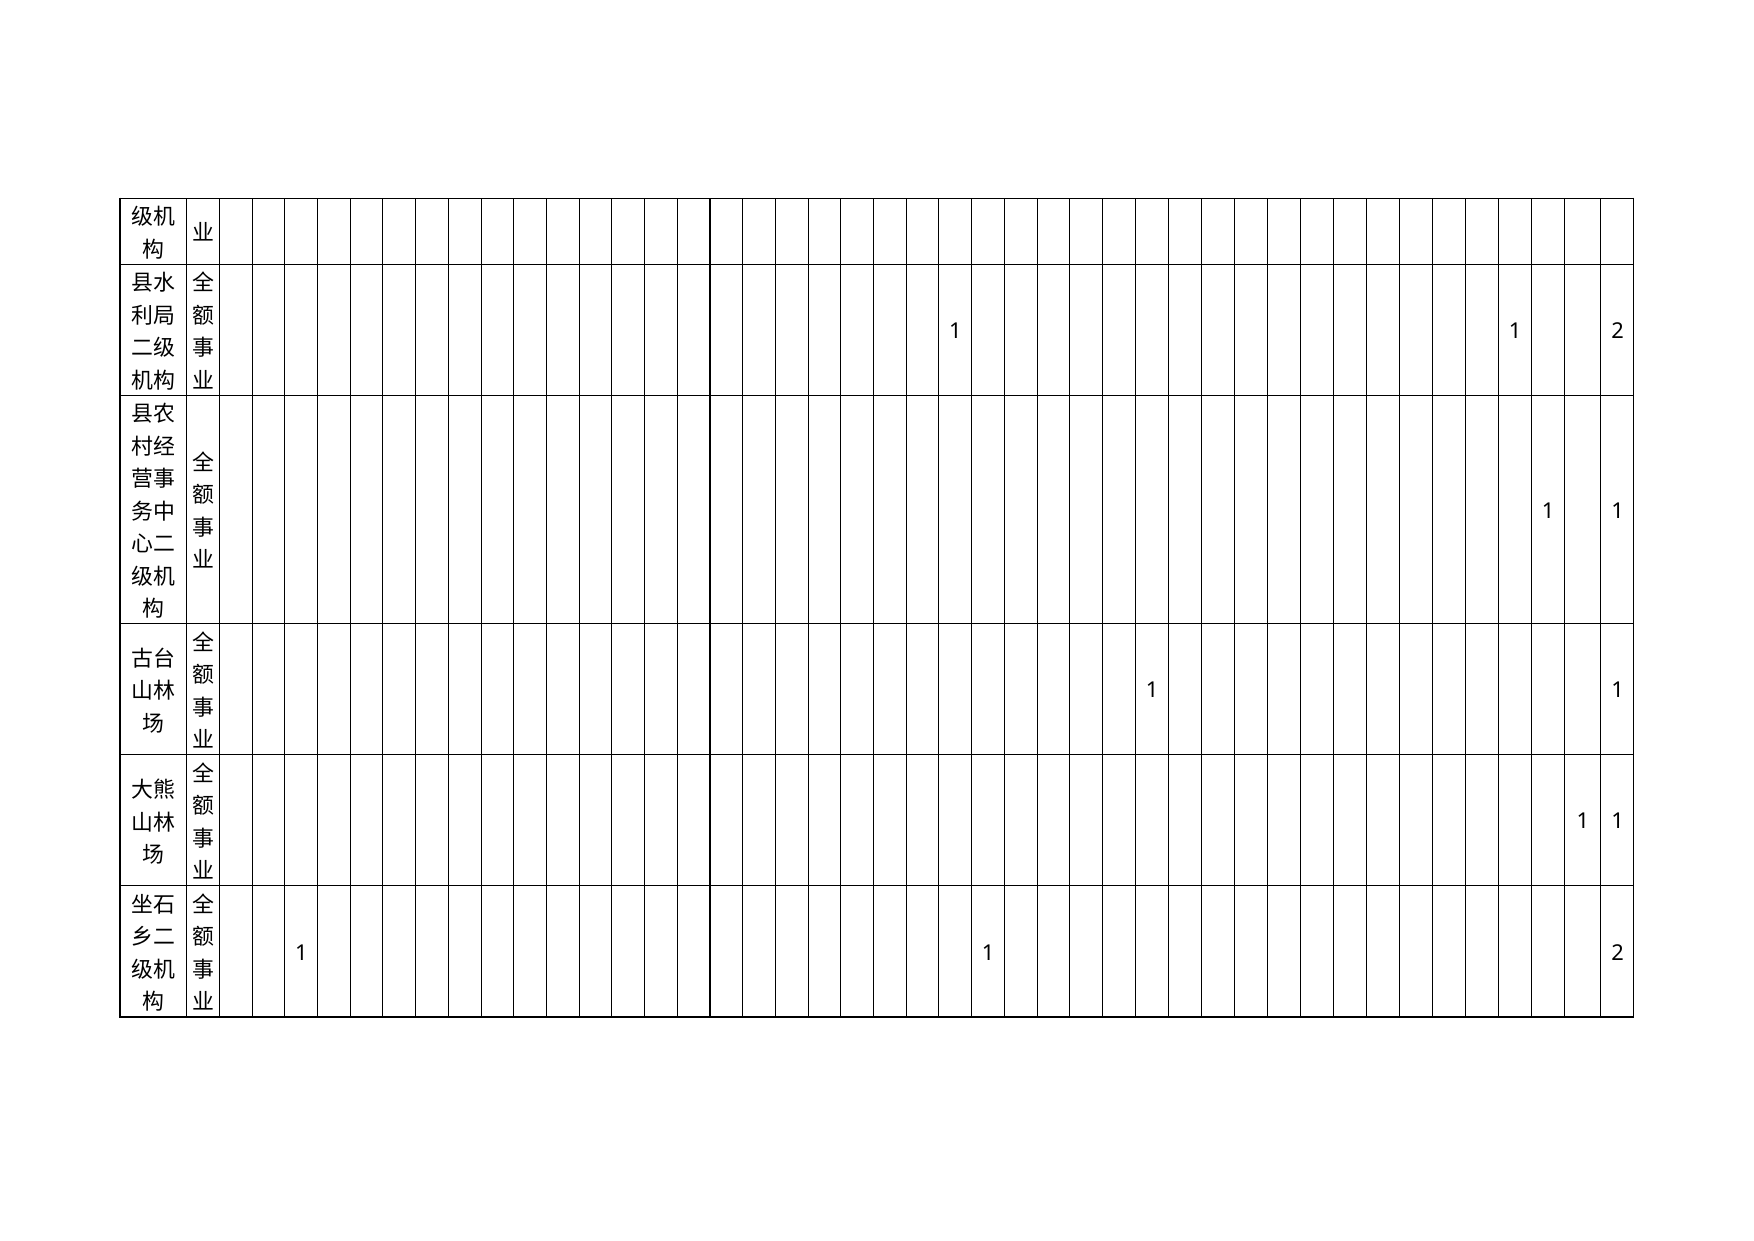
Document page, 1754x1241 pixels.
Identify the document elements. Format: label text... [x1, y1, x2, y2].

table_cell [907, 755, 938, 885]
table_cell [1005, 265, 1037, 395]
table_cell 1 [1532, 396, 1564, 623]
table_cell [1005, 396, 1037, 623]
table_cell [743, 624, 775, 754]
table_cell [285, 199, 317, 264]
table_cell 1 [1601, 396, 1633, 623]
table_cell [776, 886, 808, 1016]
table_cell [449, 886, 481, 1016]
table_cell [1136, 199, 1168, 264]
table_cell [1235, 755, 1267, 885]
table_cell [482, 396, 513, 623]
table_cell [743, 886, 775, 1016]
table_cell [1400, 886, 1432, 1016]
table_cell [1565, 886, 1600, 1016]
table_cell [645, 199, 677, 264]
table_cell [972, 755, 1004, 885]
table_cell 全额事业 [187, 396, 219, 623]
table_cell [1038, 755, 1069, 885]
table_cell [1565, 199, 1600, 264]
table_cell [1103, 886, 1135, 1016]
table_cell [678, 199, 709, 264]
table_cell [972, 624, 1004, 754]
table_cell [383, 624, 415, 754]
table_cell [383, 886, 415, 1016]
table_cell [1334, 886, 1366, 1016]
table_cell [645, 265, 677, 395]
table_cell [678, 886, 709, 1016]
table_cell [253, 265, 284, 395]
table_cell [351, 624, 382, 754]
table_cell [482, 624, 513, 754]
table_cell [1301, 755, 1333, 885]
table_cell [1301, 624, 1333, 754]
table_cell [612, 199, 644, 264]
table_cell [449, 755, 481, 885]
table_cell [1038, 265, 1069, 395]
table_cell [841, 624, 873, 754]
table_cell [907, 265, 938, 395]
table_cell [1400, 265, 1432, 395]
table_cell [841, 199, 873, 264]
table_cell [547, 755, 579, 885]
table_cell [351, 886, 382, 1016]
table_cell [449, 624, 481, 754]
table_cell [580, 624, 611, 754]
table_cell [351, 199, 382, 264]
table_cell [809, 624, 840, 754]
table_cell [776, 755, 808, 885]
table_cell [1070, 624, 1102, 754]
table_cell [547, 265, 579, 395]
table_cell [743, 396, 775, 623]
table_cell [318, 755, 350, 885]
table_cell [1169, 886, 1201, 1016]
table_cell [939, 624, 971, 754]
table_cell [1433, 199, 1465, 264]
table_cell [253, 199, 284, 264]
table_cell 1 [939, 265, 971, 395]
table_cell [1038, 624, 1069, 754]
table_cell [1499, 755, 1531, 885]
table_cell [1136, 755, 1168, 885]
table_cell [612, 396, 644, 623]
table_cell [1334, 199, 1366, 264]
table_cell [1400, 624, 1432, 754]
table_cell [285, 396, 317, 623]
table_cell [743, 755, 775, 885]
table_cell [1301, 886, 1333, 1016]
table_cell [939, 396, 971, 623]
table_cell 全额事业 [187, 755, 219, 885]
table_cell [383, 265, 415, 395]
table_cell [972, 396, 1004, 623]
table_cell [253, 886, 284, 1016]
table_cell [285, 755, 317, 885]
table_cell [285, 624, 317, 754]
table_cell [1136, 265, 1168, 395]
table_cell [1005, 755, 1037, 885]
table_cell [645, 886, 677, 1016]
table_cell 1 [1565, 755, 1600, 885]
table_cell [547, 396, 579, 623]
table_cell [776, 396, 808, 623]
table_cell [220, 265, 252, 395]
table_cell [678, 624, 709, 754]
table_cell [514, 396, 546, 623]
table_cell [1038, 396, 1069, 623]
table_cell 2 [1601, 199, 1633, 264]
table_cell [1038, 199, 1069, 264]
table_cell [1466, 624, 1498, 754]
table_cell [841, 265, 873, 395]
table_cell [580, 265, 611, 395]
table_cell [1532, 199, 1564, 264]
table_cell [612, 624, 644, 754]
table_cell [939, 199, 971, 264]
table_cell 1 [1499, 265, 1531, 395]
table_cell [514, 624, 546, 754]
table_cell [580, 886, 611, 1016]
table_cell 1 [1136, 624, 1168, 754]
table_cell [416, 265, 448, 395]
table_cell [678, 396, 709, 623]
table_cell [1532, 886, 1564, 1016]
table_cell 大熊山林场 [121, 755, 186, 885]
table_cell [711, 199, 742, 264]
table_cell [907, 199, 938, 264]
table_cell [416, 199, 448, 264]
table_cell [1268, 265, 1300, 395]
table_cell [809, 265, 840, 395]
table_cell [1103, 624, 1135, 754]
table_cell [416, 624, 448, 754]
table_cell [612, 265, 644, 395]
table_cell [874, 624, 906, 754]
table_cell 县科工信局二级机构 [121, 199, 186, 264]
table_cell [482, 755, 513, 885]
table_cell [1202, 396, 1234, 623]
table_cell 古台山林场 [121, 624, 186, 754]
table_cell [1103, 755, 1135, 885]
table_cell [1169, 199, 1201, 264]
table_cell [1400, 755, 1432, 885]
table_cell [580, 199, 611, 264]
table_cell [1466, 755, 1498, 885]
table_cell [1433, 265, 1465, 395]
table_cell 全额事业 [187, 265, 219, 395]
table_cell [1169, 624, 1201, 754]
table_cell [449, 199, 481, 264]
table_cell [1301, 199, 1333, 264]
table_cell [1400, 396, 1432, 623]
table_cell [580, 396, 611, 623]
table_cell [972, 265, 1004, 395]
table_cell 1 [1601, 624, 1633, 754]
table_cell [1268, 886, 1300, 1016]
table_cell [645, 624, 677, 754]
table_cell [383, 755, 415, 885]
table_cell [1367, 199, 1399, 264]
table_cell [939, 755, 971, 885]
table_cell [1367, 886, 1399, 1016]
table_cell [220, 396, 252, 623]
table_cell [318, 265, 350, 395]
table_cell [580, 755, 611, 885]
table_cell [383, 199, 415, 264]
table_cell [1070, 886, 1102, 1016]
table_cell [711, 755, 742, 885]
table_cell [1499, 396, 1531, 623]
table_cell [776, 265, 808, 395]
table_cell [939, 886, 971, 1016]
table_cell [547, 624, 579, 754]
table_cell [1499, 624, 1531, 754]
table_cell [809, 199, 840, 264]
table_cell [253, 624, 284, 754]
table_cell [1433, 624, 1465, 754]
table_cell [318, 396, 350, 623]
table_cell [874, 755, 906, 885]
table_cell [1433, 755, 1465, 885]
table_cell [1268, 396, 1300, 623]
table_cell [1202, 624, 1234, 754]
table_cell [809, 886, 840, 1016]
table_cell [711, 624, 742, 754]
table_cell [351, 755, 382, 885]
table_cell [514, 199, 546, 264]
table_cell [1070, 755, 1102, 885]
table_cell [514, 755, 546, 885]
table_cell [645, 755, 677, 885]
table_cell [1202, 755, 1234, 885]
table_cell [776, 199, 808, 264]
table_cell [1202, 199, 1234, 264]
table_cell [1532, 624, 1564, 754]
table_cell [841, 396, 873, 623]
table_cell [1301, 396, 1333, 623]
table_cell 1 [1070, 199, 1102, 264]
table_cell [776, 624, 808, 754]
table_cell [1433, 886, 1465, 1016]
table_cell 1 [1601, 755, 1633, 885]
table_cell [743, 199, 775, 264]
table_cell 全额事业 [187, 886, 219, 1016]
table_cell [743, 265, 775, 395]
table_cell [1169, 396, 1201, 623]
table_cell [1235, 624, 1267, 754]
table_cell 1 [285, 886, 317, 1016]
table_cell [874, 265, 906, 395]
table_cell [711, 396, 742, 623]
table_cell [1169, 265, 1201, 395]
table_cell [482, 199, 513, 264]
table_cell [1334, 755, 1366, 885]
table_cell [351, 396, 382, 623]
table_cell [1466, 396, 1498, 623]
table_cell [1235, 199, 1267, 264]
table_cell [547, 886, 579, 1016]
table_cell [1301, 265, 1333, 395]
table_cell [482, 886, 513, 1016]
table_cell [1565, 265, 1600, 395]
table_cell [645, 396, 677, 623]
table_cell [1235, 265, 1267, 395]
table_cell [318, 886, 350, 1016]
table_cell [874, 199, 906, 264]
table_cell [907, 624, 938, 754]
table_cell [514, 265, 546, 395]
table_cell [1499, 199, 1531, 264]
table_cell [1005, 624, 1037, 754]
table_cell [1334, 265, 1366, 395]
table_cell [809, 396, 840, 623]
table_cell [1367, 755, 1399, 885]
table_cell [1038, 886, 1069, 1016]
table_cell [1532, 755, 1564, 885]
table_cell [972, 199, 1004, 264]
table_cell [1334, 624, 1366, 754]
table_cell 县农村经营事务中心二级机构 [121, 396, 186, 623]
table_cell [220, 624, 252, 754]
table_cell [1202, 886, 1234, 1016]
table_cell [1367, 396, 1399, 623]
table_cell [318, 199, 350, 264]
table_cell [416, 755, 448, 885]
table_cell [1005, 199, 1037, 264]
table_cell [253, 755, 284, 885]
table_cell [253, 396, 284, 623]
table_cell [547, 199, 579, 264]
table_cell 1 [1466, 199, 1498, 264]
table_cell [1334, 396, 1366, 623]
table_cell [449, 396, 481, 623]
table_cell [220, 755, 252, 885]
table_cell [220, 199, 252, 264]
table_cell [1136, 396, 1168, 623]
table_cell [1169, 755, 1201, 885]
table_cell [1499, 886, 1531, 1016]
table_cell [1367, 624, 1399, 754]
table_cell 全额事业 [187, 624, 219, 754]
table_cell [874, 886, 906, 1016]
table_cell [1268, 624, 1300, 754]
table_cell [907, 886, 938, 1016]
table_cell [1235, 396, 1267, 623]
table_cell [1466, 886, 1498, 1016]
table_cell [612, 755, 644, 885]
table_cell [711, 265, 742, 395]
table_cell 坐石乡二级机构 [121, 886, 186, 1016]
table_cell [874, 396, 906, 623]
table_cell [449, 265, 481, 395]
table_cell [907, 396, 938, 623]
table_cell [514, 886, 546, 1016]
table_cell [1235, 886, 1267, 1016]
table_cell [1103, 199, 1135, 264]
table_cell [1400, 199, 1432, 264]
table_cell [351, 265, 382, 395]
table_cell [285, 265, 317, 395]
table_cell 县水利局二级机构 [121, 265, 186, 395]
table_cell [841, 886, 873, 1016]
table_cell 2 [1601, 886, 1633, 1016]
table_cell [678, 265, 709, 395]
table_cell [1268, 755, 1300, 885]
table_cell [1103, 265, 1135, 395]
table_cell [1466, 265, 1498, 395]
table_cell 1 [972, 886, 1004, 1016]
table_cell [220, 886, 252, 1016]
table_cell [318, 624, 350, 754]
table_cell 2 [1601, 265, 1633, 395]
table_cell [1565, 396, 1600, 623]
table_cell [612, 886, 644, 1016]
table_cell [1070, 396, 1102, 623]
table_cell [482, 265, 513, 395]
table_cell [1070, 265, 1102, 395]
table_cell [809, 755, 840, 885]
table_cell [711, 886, 742, 1016]
table_cell [383, 396, 415, 623]
table_cell [1433, 396, 1465, 623]
table_cell [416, 396, 448, 623]
table_cell [1565, 624, 1600, 754]
table_cell [678, 755, 709, 885]
table_cell [841, 755, 873, 885]
table_cell [1202, 265, 1234, 395]
table_cell [1103, 396, 1135, 623]
table_cell [1005, 886, 1037, 1016]
table_cell [416, 886, 448, 1016]
table_cell [1532, 265, 1564, 395]
table_cell [1367, 265, 1399, 395]
table_cell 全额事业 [187, 199, 219, 264]
table_cell [1136, 886, 1168, 1016]
table_cell [1268, 199, 1300, 264]
